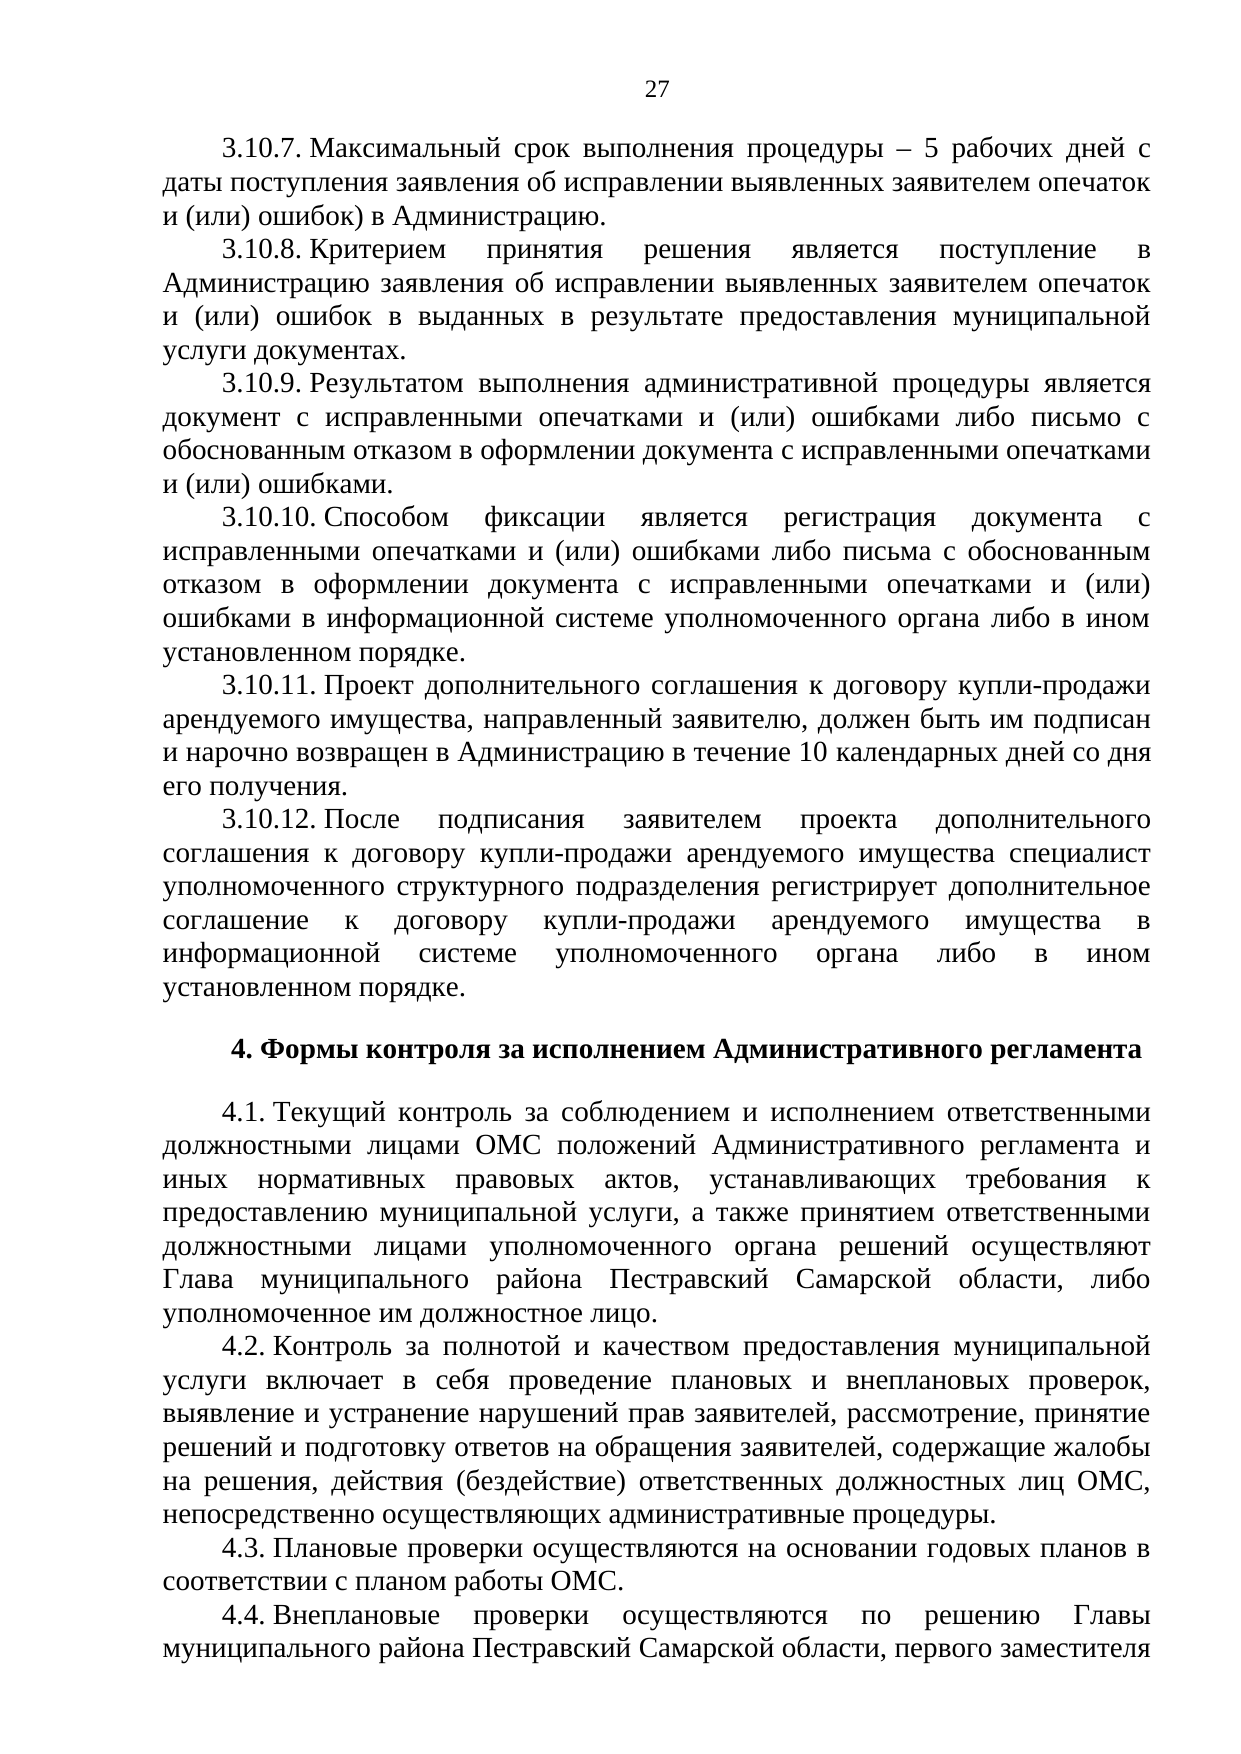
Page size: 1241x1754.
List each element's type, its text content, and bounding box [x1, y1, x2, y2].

text 3.10.7. Максимальный срок выполнения процедуры – 5 рабочих дней с даты поступления заявления об исправлении выявленных заявителем опечаток и (или) ошибок) в Администрацию. [162, 131, 1152, 231]
text 4. Формы контроля за исполнением Административного регламента [162, 1031, 1152, 1065]
text 4.2. Контроль за полнотой и качеством предоставления муниципальной услуги включает в себя проведение плановых и внеплановых проверок, выявление и устранение нарушений прав заявителей, рассмотрение, принятие решений и подготовку ответов на обращения заявителей, содержащие жалобы на решения, действия (бездействие) ответственных должностных лиц ОМС, непосредственно осуществляющих административные процедуры. [162, 1328, 1152, 1530]
text 3.10.11. Проект дополнительного соглашения к договору купли-продажи арендуемого имущества, направленный заявителю, должен быть им подписан и нарочно возвращен в Администрацию в течение 10 календарных дней со дня его получения. [162, 667, 1152, 801]
text 4.1. Текущий контроль за соблюдением и исполнением ответственными должностными лицами ОМС положений Административного регламента и иных нормативных правовых актов, устанавливающих требования к предоставлению муниципальной услуги, а также принятием ответственными должностными лицами уполномоченного органа решений осуществляют Глава муниципального района Пестравский Самарской области, либо уполномоченное им должностное лицо. [162, 1094, 1152, 1328]
text 4.3. Плановые проверки осуществляются на основании годовых планов в соответствии с планом работы ОМС. [162, 1530, 1152, 1597]
text 3.10.8. Критерием принятия решения является поступление в Администрацию заявления об исправлении выявленных заявителем опечаток и (или) ошибок в выданных в результате предоставления муниципальной услуги документах. [162, 231, 1152, 365]
text 3.10.10. Способом фиксации является регистрация документа с исправленными опечатками и (или) ошибками либо письма с обоснованным отказом в оформлении документа с исправленными опечатками и (или) ошибками в информационной системе уполномоченного органа либо в ином установленном порядке. [162, 499, 1152, 667]
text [162, 1597, 1152, 1664]
text 3.10.9. Результатом выполнения административной процедуры является документ с исправленными опечатками и (или) ошибками либо письмо с обоснованным отказом в оформлении документа с исправленными опечатками и (или) ошибками. [162, 365, 1152, 499]
text 3.10.12. После подписания заявителем проекта дополнительного соглашения к договору купли-продажи арендуемого имущества специалист уполномоченного структурного подразделения регистрирует дополнительное соглашение к договору купли-продажи арендуемого имущества в информационной системе уполномоченного органа либо в ином установленном порядке. [162, 801, 1152, 1003]
